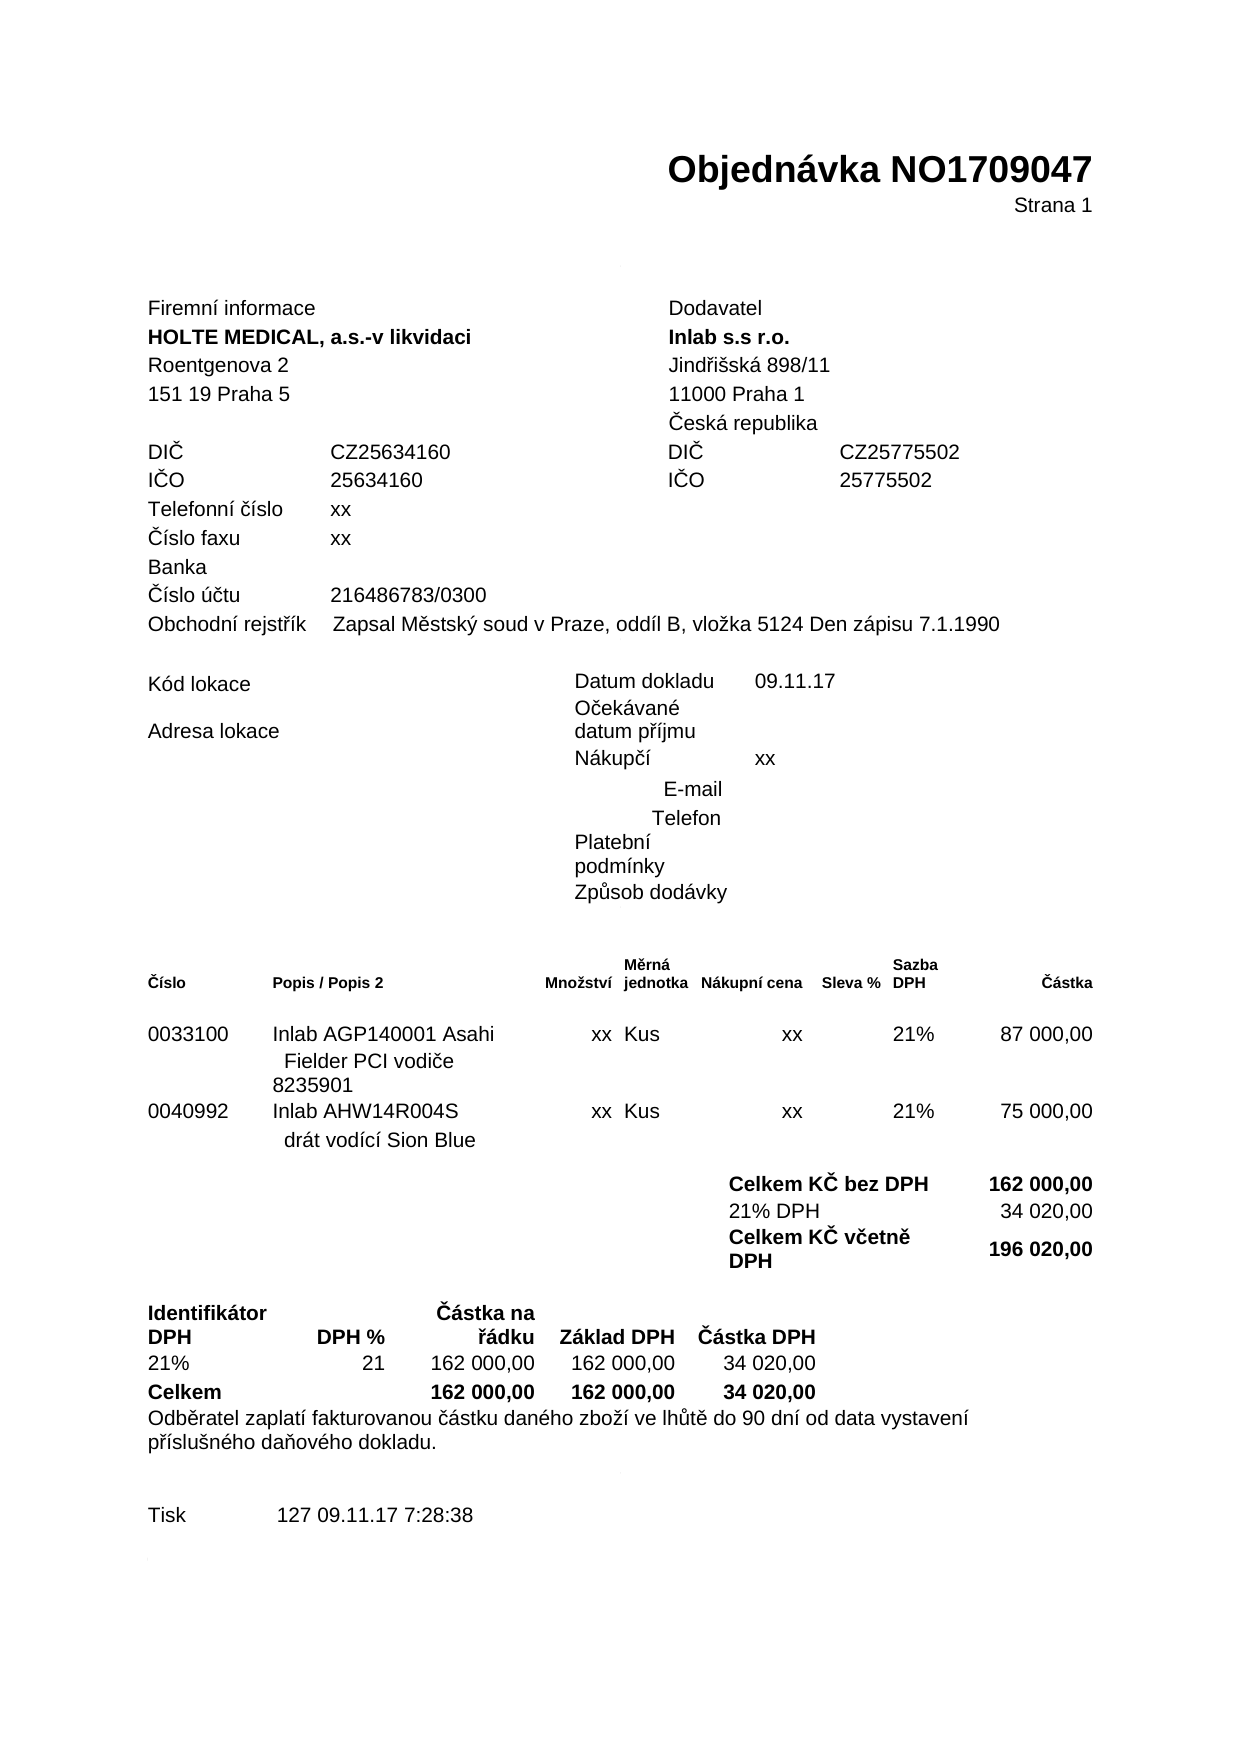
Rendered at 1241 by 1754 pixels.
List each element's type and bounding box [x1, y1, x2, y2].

table_header [148, 148, 1093, 1586]
